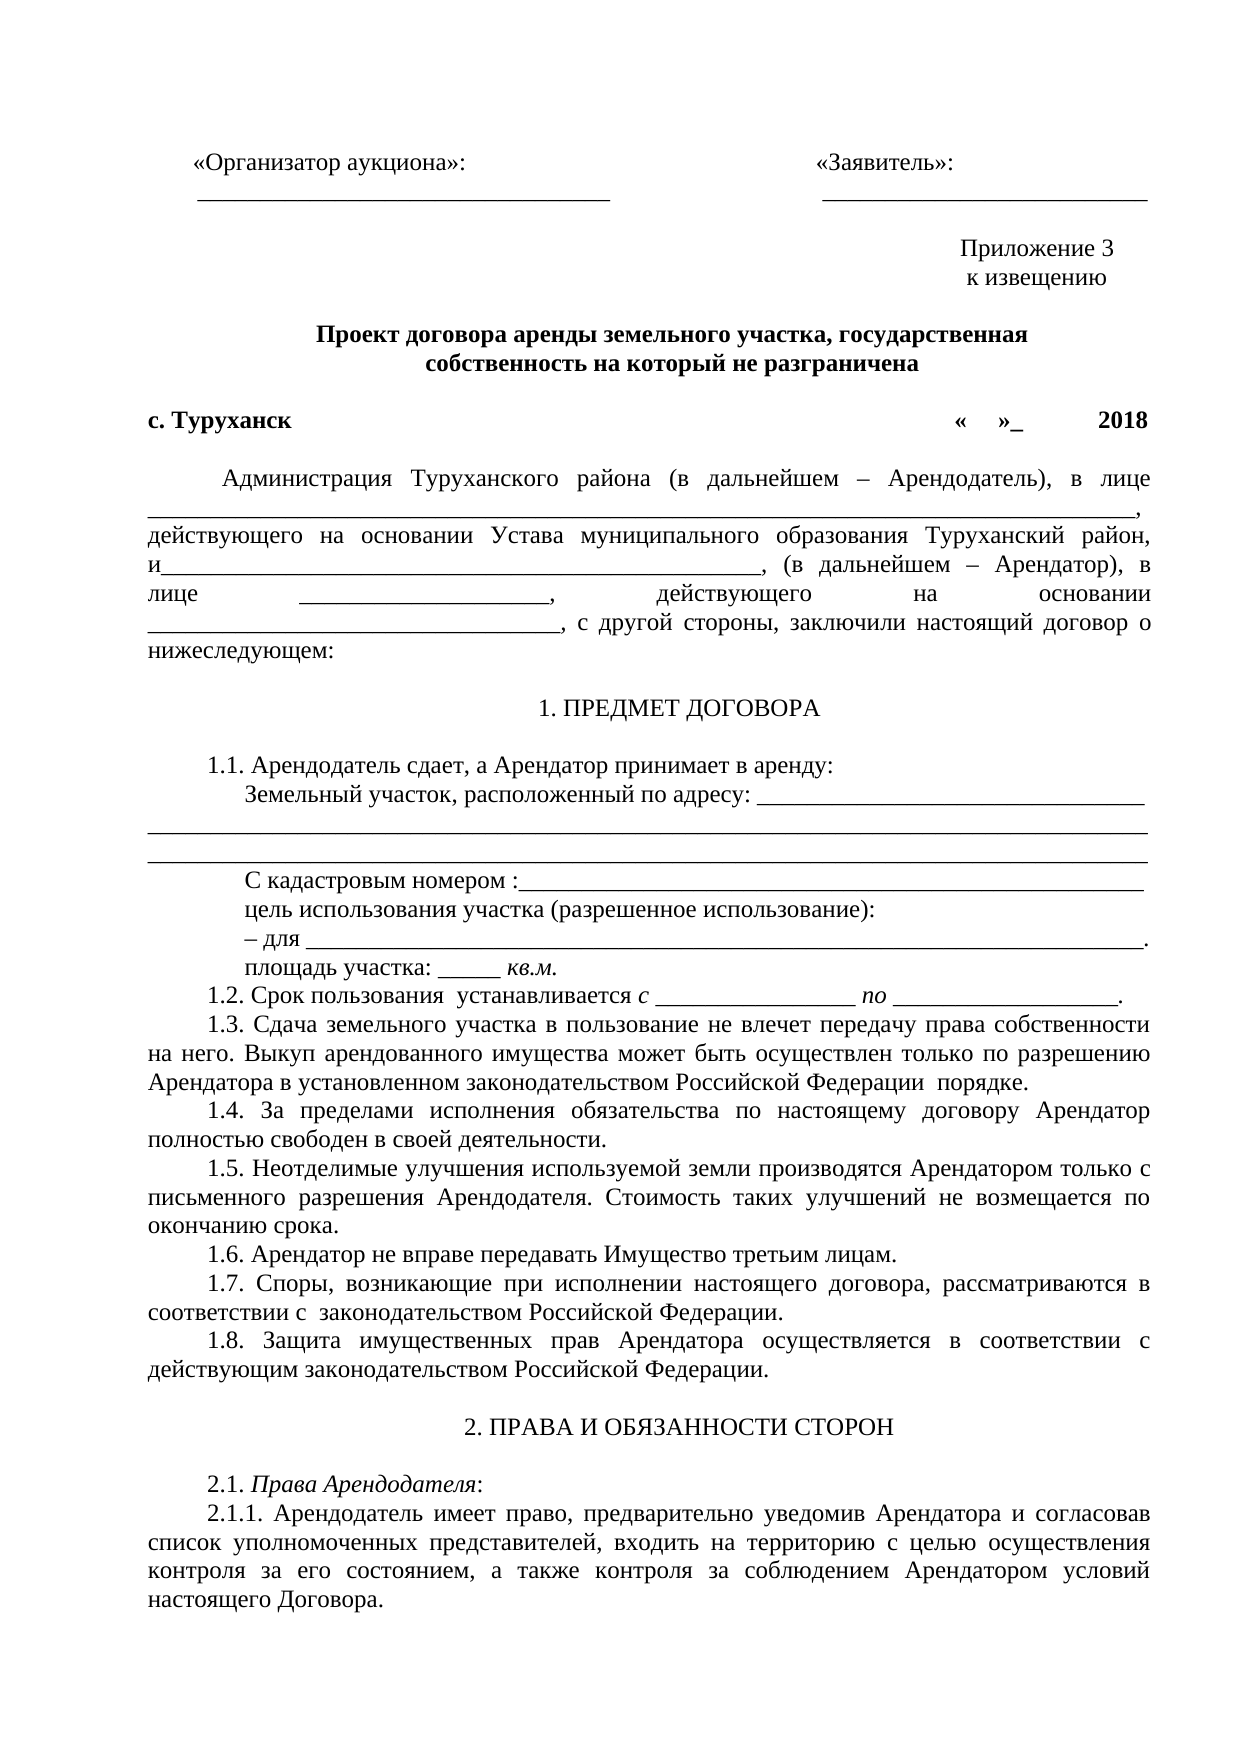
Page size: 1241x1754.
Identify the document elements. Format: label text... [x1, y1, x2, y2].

text площадь участка: _____ кв.м. [244, 952, 1152, 981]
text Проект договора аренды земельного участка, государственная [193, 319, 1152, 348]
text Земельный участок, расположенный по адресу: _______________________________ [148, 779, 1152, 808]
text собственность на который не разграничена [193, 348, 1152, 377]
text ________________________________________________________________________________________________________________________________________________________________ [148, 808, 1152, 866]
text Администрация Туруханского района (в дальнейшем – Арендодатель), в лице _______________________________________________________________________________, действующего на основании Устава муниципального образования Туруханский район, и________________________________________________, (в дальнейшем – Арендатор), в лице ____________________, действующего на основании _________________________________, с другой стороны, заключили настоящий договор о нижеследующем: [148, 463, 1152, 664]
text с. Туруханск « »_ 2018 [148, 406, 1152, 434]
text 1.2. Срок пользования устанавливается с ________________ по __________________. [148, 981, 1152, 1009]
text 1.5. Неотделимые улучшения используемой земли производятся Арендатором только с письменного разрешения Арендодателя. Стоимость таких улучшений не возмещается по окончанию срока. [148, 1153, 1152, 1239]
text 2.1. Права Арендодателя: [148, 1469, 1152, 1498]
text 2. ПРАВА И ОБЯЗАННОСТИ СТОРОН [148, 1412, 1152, 1441]
text – для ___________________________________________________________________. [244, 923, 1152, 952]
text 1.1. Арендодатель сдает, а Арендатор принимает в аренду: [148, 751, 1152, 779]
text 1.7. Споры, возникающие при исполнении настоящего договора, рассматриваются в соответствии с законодательством Российской Федерации. [148, 1268, 1152, 1326]
text к извещению [148, 262, 1152, 291]
text _________________________________ __________________________ [148, 176, 1152, 204]
text 1.8. Защита имущественных прав Арендатора осуществляется в соответствии с действующим законодательством Российской Федерации. [148, 1326, 1152, 1383]
text 2.1.1. Арендодатель имеет право, предварительно уведомив Арендатора и согласовав список уполномоченных представителей, входить на территорию с целью осуществления контроля за его состоянием, а также контроля за соблюдением Арендатором условий настоящего Договора. [148, 1498, 1152, 1613]
text цель использования участка (разрешенное использование): [244, 894, 1152, 923]
text «Организатор аукциона»: «Заявитель»: [148, 147, 1152, 176]
text 1.3. Сдача земельного участка в пользование не влечет передачу права собственности на него. Выкуп арендованного имущества может быть осуществлен только по разрешению Арендатора в установленном законодательством Российской Федерации порядке. [148, 1009, 1152, 1096]
text 1. ПРЕДМЕТ ДОГОВОРА [148, 693, 1152, 722]
text С кадастровым номером :__________________________________________________ [148, 866, 1152, 894]
text Приложение 3 [960, 233, 1152, 262]
text 1.4. За пределами исполнения обязательства по настоящему договору Арендатор полностью свободен в своей деятельности. [148, 1096, 1152, 1153]
text 1.6. Арендатор не вправе передавать Имущество третьим лицам. [148, 1239, 1152, 1268]
